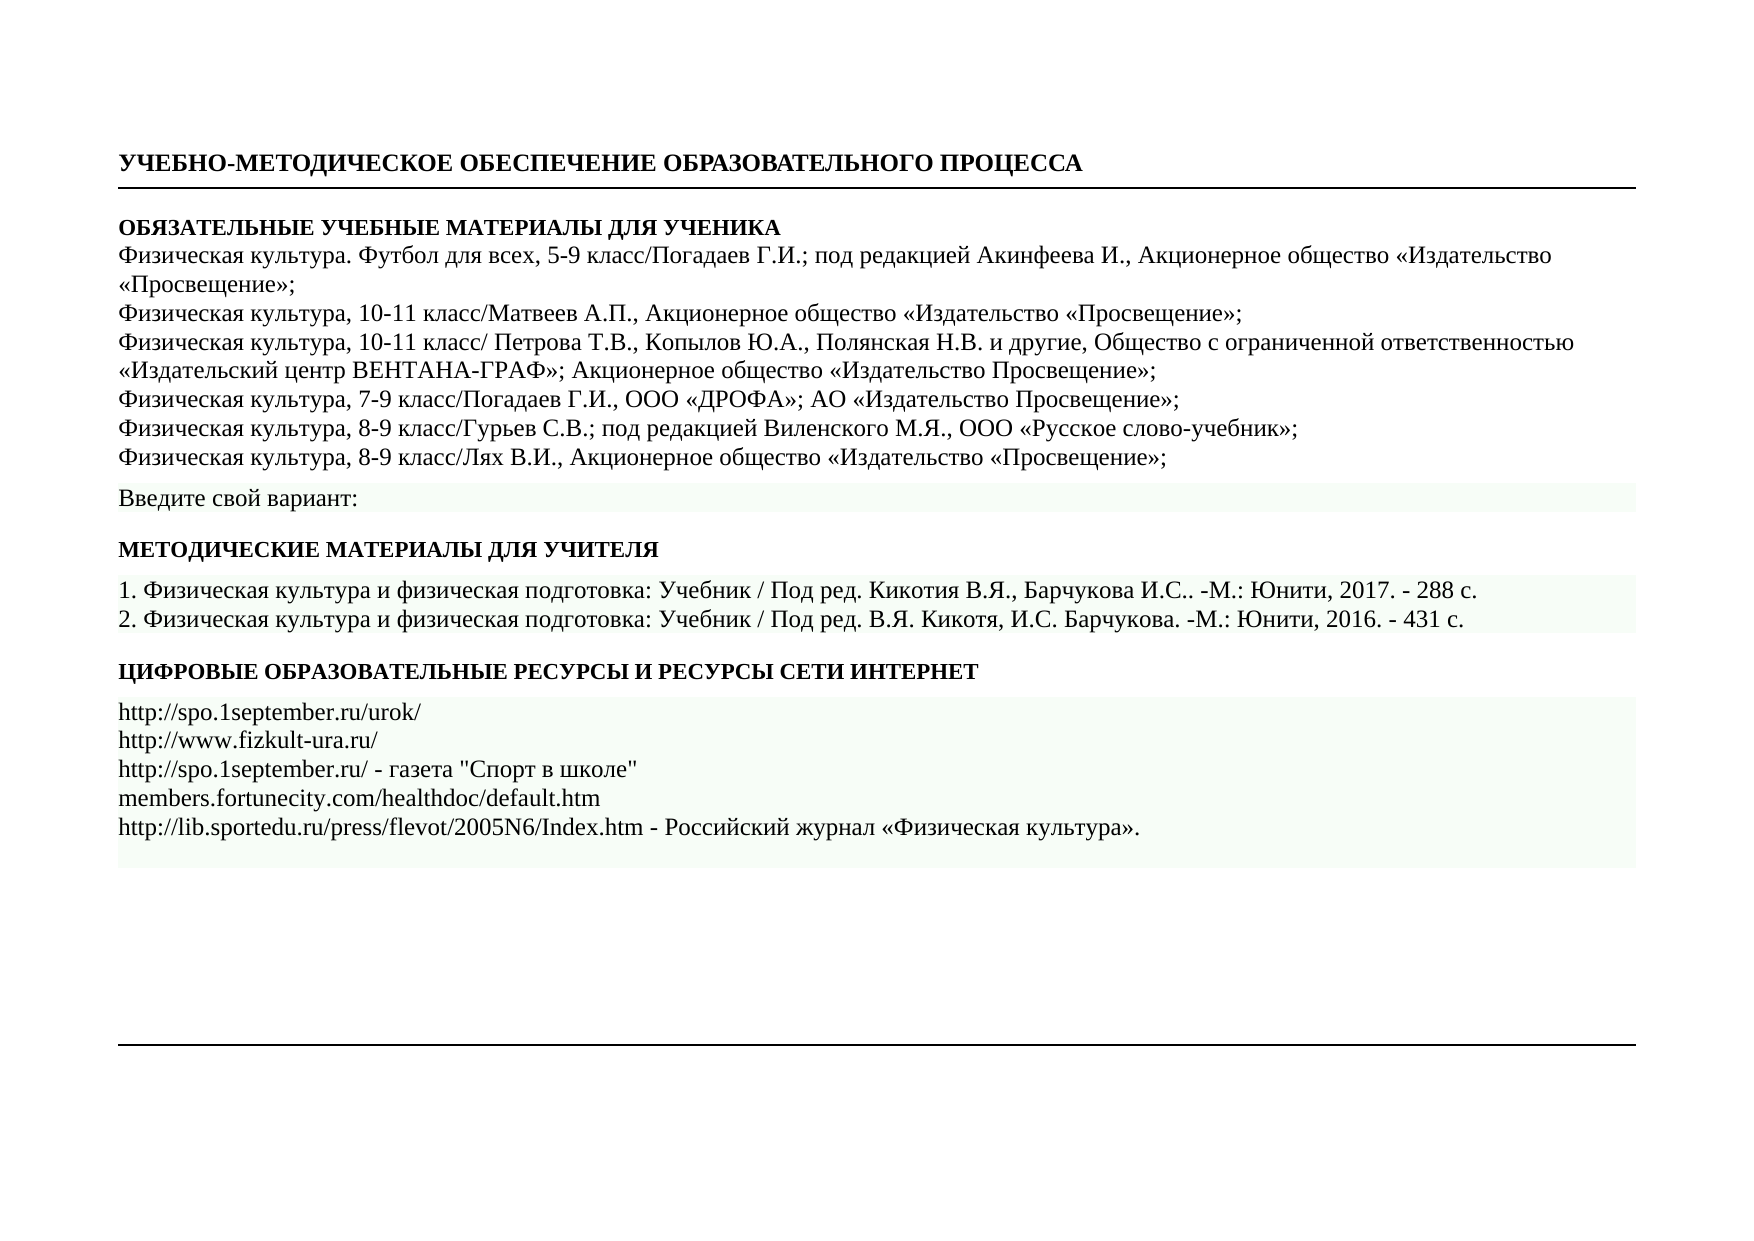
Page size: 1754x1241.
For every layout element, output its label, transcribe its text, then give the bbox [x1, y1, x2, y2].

text Введите свой вариант: [118, 483, 1636, 512]
text 1. Физическая культура и физическая подготовка: Учебник / Под ред. Кикотия В.Я., Барчукова И.С.. -М.: Юнити, 2017. - 288 c. 2. Физическая культура и физическая подготовка: Учебник / Под ред. В.Я. Кикотя, И.С. Барчукова. -М.: Юнити, 2016. - 431 c. [118, 575, 1636, 633]
text ОБЯЗАТЕЛЬНЫЕ УЧЕБНЫЕ МАТЕРИАЛЫ ДЛЯ УЧЕНИКА Физическая культура. Футбол для всех, 5-9 класс/Погадаев Г.И.; под редакцией Акинфеева И., Акционерное общество «Издательство «Просвещение»; Физическая культура, 10-11 класс/Матвеев А.П., Акционерное общество «Издательство «Просвещение»; Физическая культура, 10-11 класс/ Петрова Т.В., Копылов Ю.А., Полянская Н.В. и другие, Общество с ограниченной ответственностью «Издательский центр ВЕНТАНА-ГРАФ»; Акционерное общество «Издательство Просвещение»; Физическая культура, 7-9 класс/Погадаев Г.И., ООО «ДРОФА»; АО «Издательство Просвещение»; Физическая культура, 8-9 класс/Гурьев С.В.; под редакцией Виленского М.Я., ООО «Русское слово-учебник»; Физическая культура, 8-9 класс/Лях В.И., Акционерное общество «Издательство «Просвещение»; [118, 214, 1636, 470]
text ЦИФРОВЫЕ ОБРАЗОВАТЕЛЬНЫЕ РЕСУРСЫ И РЕСУРСЫ СЕТИ ИНТЕРНЕТ [118, 658, 1636, 684]
text УЧЕБНО-МЕТОДИЧЕСКОЕ ОБЕСПЕЧЕНИЕ ОБРАЗОВАТЕЛЬНОГО ПРОЦЕССА [118, 148, 1636, 187]
text МЕТОДИЧЕСКИЕ МАТЕРИАЛЫ ДЛЯ УЧИТЕЛЯ [118, 537, 1636, 563]
text http://spo.1september.ru/urok/ http://www.fizkult-ura.ru/ http://spo.1september.ru/ - газета "Спорт в школе" members.fortunecity.com/healthdoc/default.htm http://lib.sportedu.ru/press/flevot/2005N6/Index.htm - Российский журнал «Физическая культура». [118, 697, 1636, 868]
